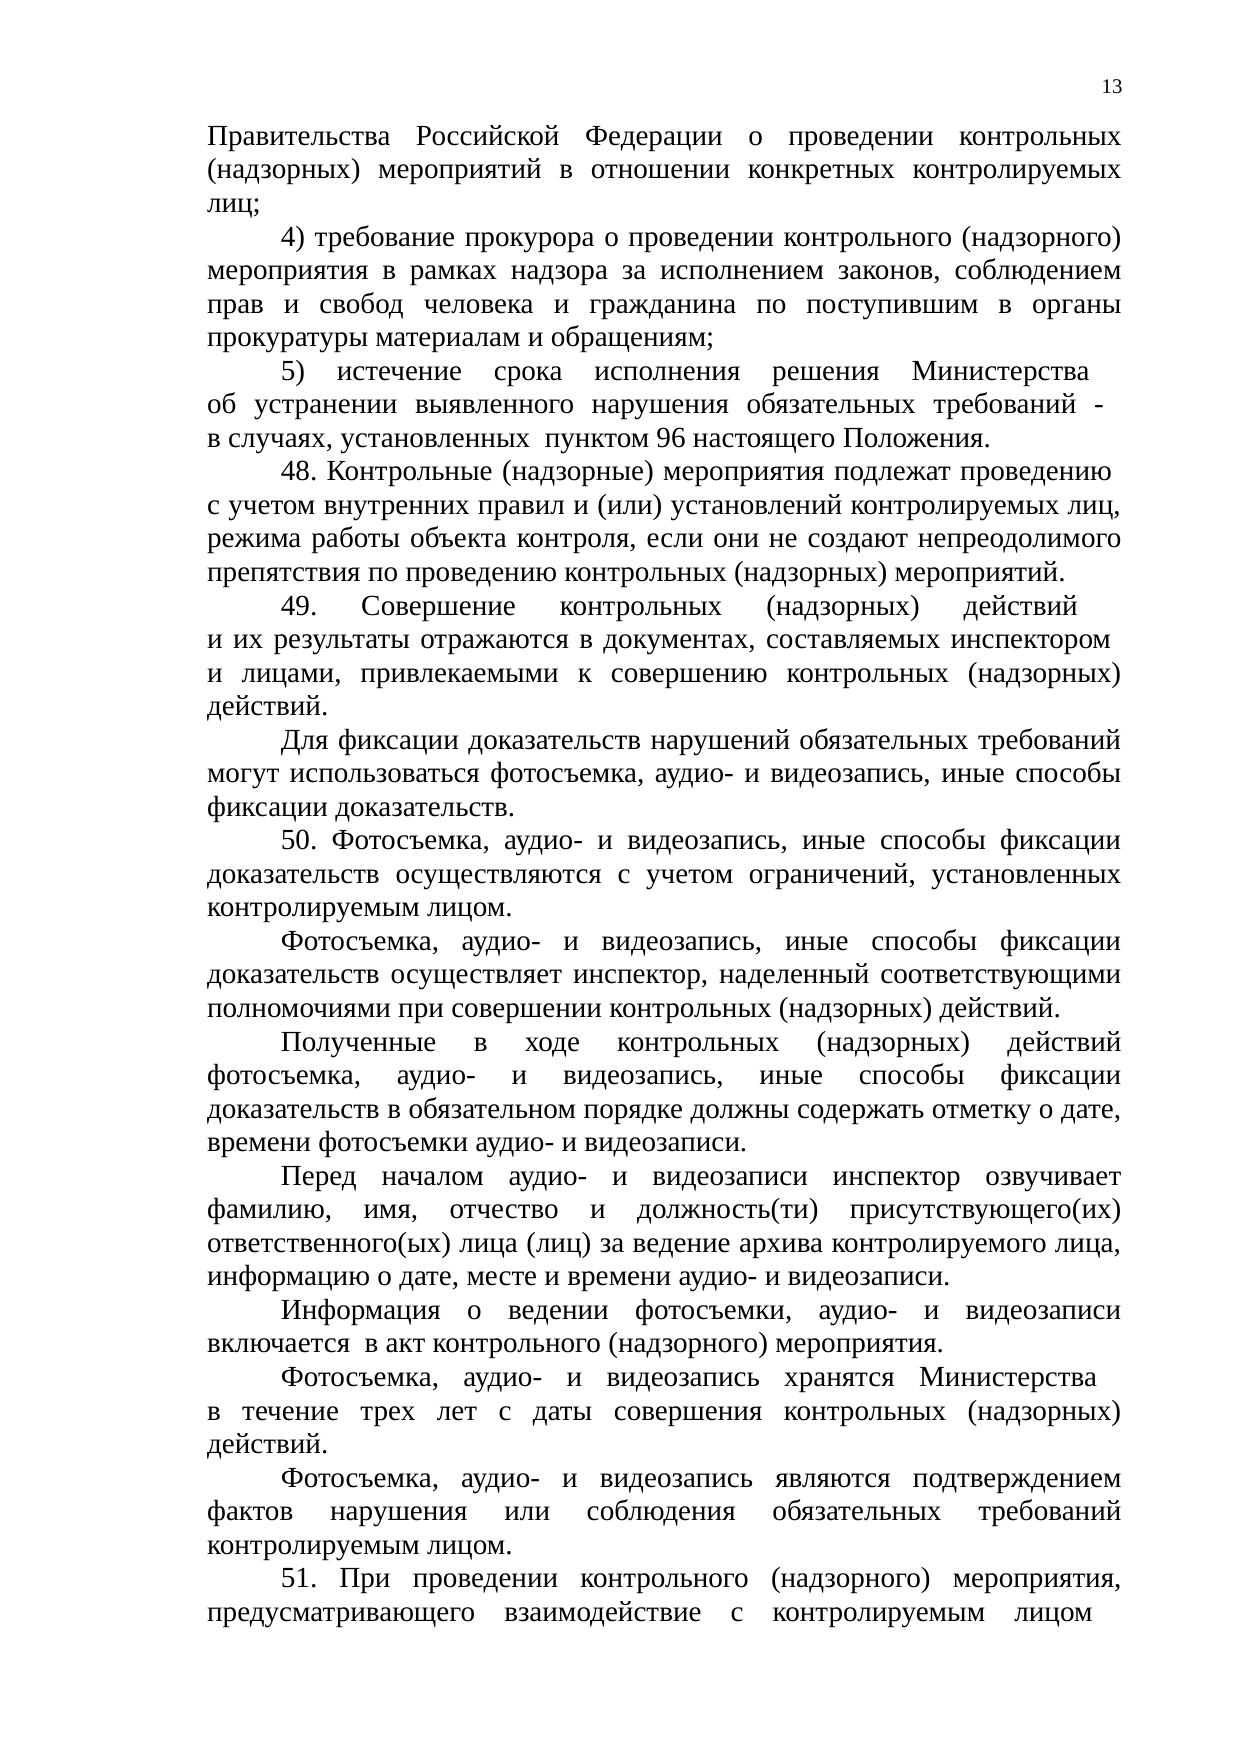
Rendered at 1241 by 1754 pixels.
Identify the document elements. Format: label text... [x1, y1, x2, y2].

text 4) требование прокурора о проведении контрольного (надзорного) мероприятия в рамках надзора за исполнением законов, соблюдением прав и свобод человека и гражданина по поступившим в органы прокуратуры материалам и обращениям; [207, 219, 1122, 353]
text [207, 118, 1122, 219]
text Фотосъемка, аудио- и видеозапись хранятся Министерства в течение трех лет с даты совершения контрольных (надзорных) действий. [207, 1359, 1122, 1460]
text Перед началом аудио- и видеозаписи инспектор озвучивает фамилию, имя, отчество и должность(ти) присутствующего(их) ответственного(ых) лица (лиц) за ведение архива контролируемого лица, информацию о дате, месте и времени аудио- и видеозаписи. [207, 1158, 1122, 1292]
text 48. Контрольные (надзорные) мероприятия подлежат проведению с учетом внутренних правил и (или) установлений контролируемых лиц, режима работы объекта контроля, если они не создают непреодолимого препятствия по проведению контрольных (надзорных) мероприятий. [207, 453, 1122, 588]
text 50. Фотосъемка, аудио- и видеозапись, иные способы фиксации доказательств осуществляются с учетом ограничений, установленных контролируемым лицом. [207, 822, 1122, 923]
text Фотосъемка, аудио- и видеозапись, иные способы фиксации доказательств осуществляет инспектор, наделенный соответствующими полномочиями при совершении контрольных (надзорных) действий. [207, 923, 1122, 1024]
text 5) истечение срока исполнения решения Министерства об устранении выявленного нарушения обязательных требований - в случаях, установленных пунктом 96 настоящего Положения. [207, 353, 1122, 453]
text Информация о ведении фотосъемки, аудио- и видеозаписи включается в акт контрольного (надзорного) мероприятия. [207, 1292, 1122, 1359]
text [207, 1560, 1122, 1627]
text Полученные в ходе контрольных (надзорных) действий фотосъемка, аудио- и видеозапись, иные способы фиксации доказательств в обязательном порядке должны содержать отметку о дате, времени фотосъемки аудио- и видеозаписи. [207, 1024, 1122, 1158]
text 49. Совершение контрольных (надзорных) действий и их результаты отражаются в документах, составляемых инспектором и лицами, привлекаемыми к совершению контрольных (надзорных) действий. [207, 588, 1122, 722]
text Для фиксации доказательств нарушений обязательных требований могут использоваться фотосъемка, аудио- и видеозапись, иные способы фиксации доказательств. [207, 722, 1122, 822]
text Фотосъемка, аудио- и видеозапись являются подтверждением фактов нарушения или соблюдения обязательных требований контролируемым лицом. [207, 1460, 1122, 1560]
